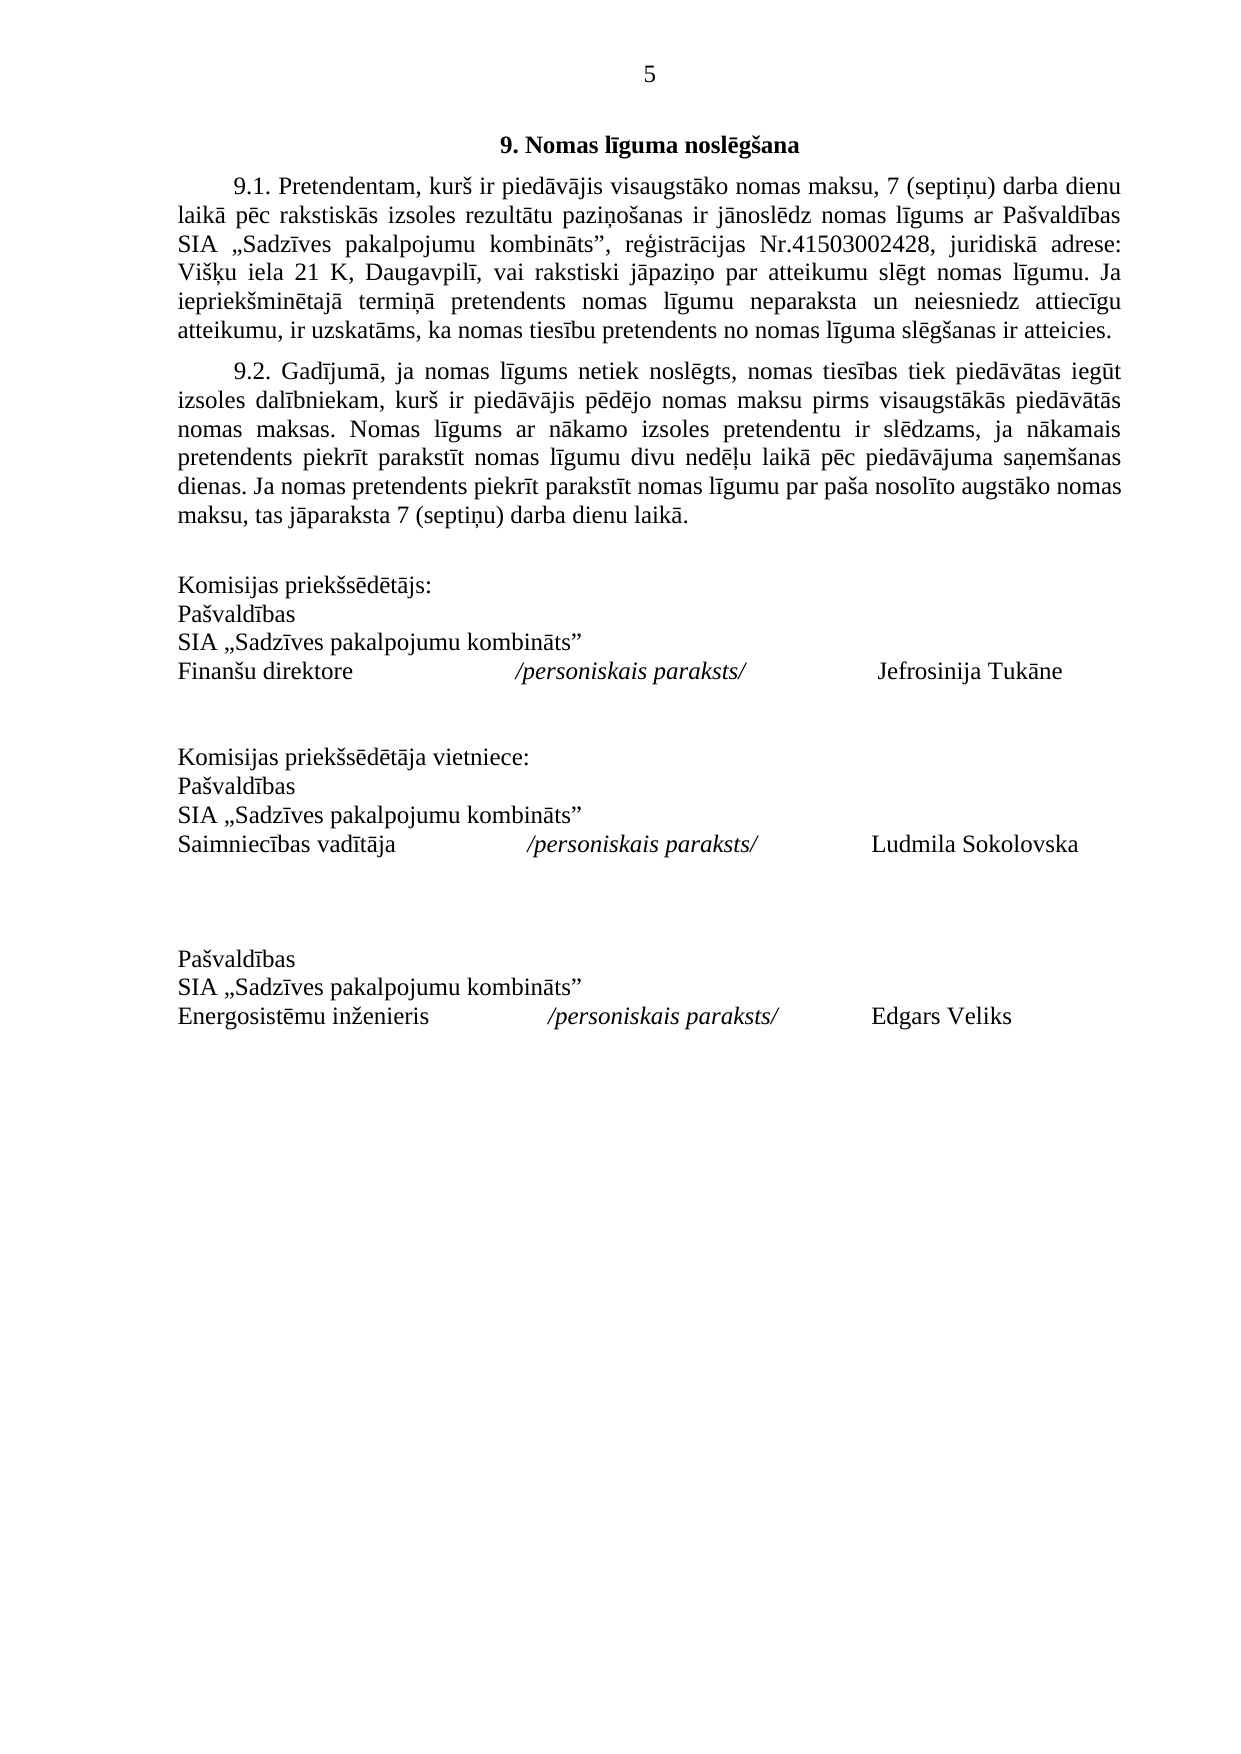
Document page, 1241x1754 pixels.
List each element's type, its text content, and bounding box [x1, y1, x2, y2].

text 9. Nomas līguma noslēgšana [177, 130, 1122, 159]
text SIA „Sadzīves pakalpojumu kombināts” [177, 800, 1122, 829]
text Saimniecības vadītāja /personiskais paraksts/ Ludmila Sokolovska [177, 829, 1122, 857]
text Pašvaldības [177, 599, 1122, 627]
text 9.2. Gadījumā, ja nomas līgums netiek noslēgts, nomas tiesības tiek piedāvātas iegūt izsoles dalībniekam, kurš ir piedāvājis pēdējo nomas maksu pirms visaugstākās piedāvātās nomas maksas. Nomas līgums ar nākamo izsoles pretendentu ir slēdzams, ja nākamais pretendents piekrīt parakstīt nomas līgumu divu nedēļu laikā pēc piedāvājuma saņemšanas dienas. Ja nomas pretendents piekrīt parakstīt nomas līgumu par paša nosolīto augstāko nomas maksu, tas jāparaksta 7 (septiņu) darba dienu laikā. [177, 356, 1122, 529]
text SIA „Sadzīves pakalpojumu kombināts” [177, 972, 1122, 1001]
text Pašvaldības [177, 944, 1122, 972]
text Finanšu direktore /personiskais paraksts/ Jefrosinija Tukāne [177, 656, 1122, 685]
text Komisijas priekšsēdētāja vietniece: [177, 742, 1122, 771]
text SIA „Sadzīves pakalpojumu kombināts” [177, 627, 1122, 656]
text 9.1. Pretendentam, kurš ir piedāvājis visaugstāko nomas maksu, 7 (septiņu) darba dienu laikā pēc rakstiskās izsoles rezultātu paziņošanas ir jānoslēdz nomas līgums ar Pašvaldības SIA „Sadzīves pakalpojumu kombināts”, reģistrācijas Nr.41503002428, juridiskā adrese: Višķu iela 21 K, Daugavpilī, vai rakstiski jāpaziņo par atteikumu slēgt nomas līgumu. Ja iepriekšminētajā termiņā pretendents nomas līgumu neparaksta un neiesniedz attiecīgu atteikumu, ir uzskatāms, ka nomas tiesību pretendents no nomas līguma slēgšanas ir atteicies. [177, 171, 1122, 344]
text Pašvaldības [177, 771, 1122, 800]
text Energosistēmu inženieris /personiskais paraksts/ Edgars Veliks [177, 1001, 1122, 1030]
text Komisijas priekšsēdētājs: [177, 570, 1122, 599]
